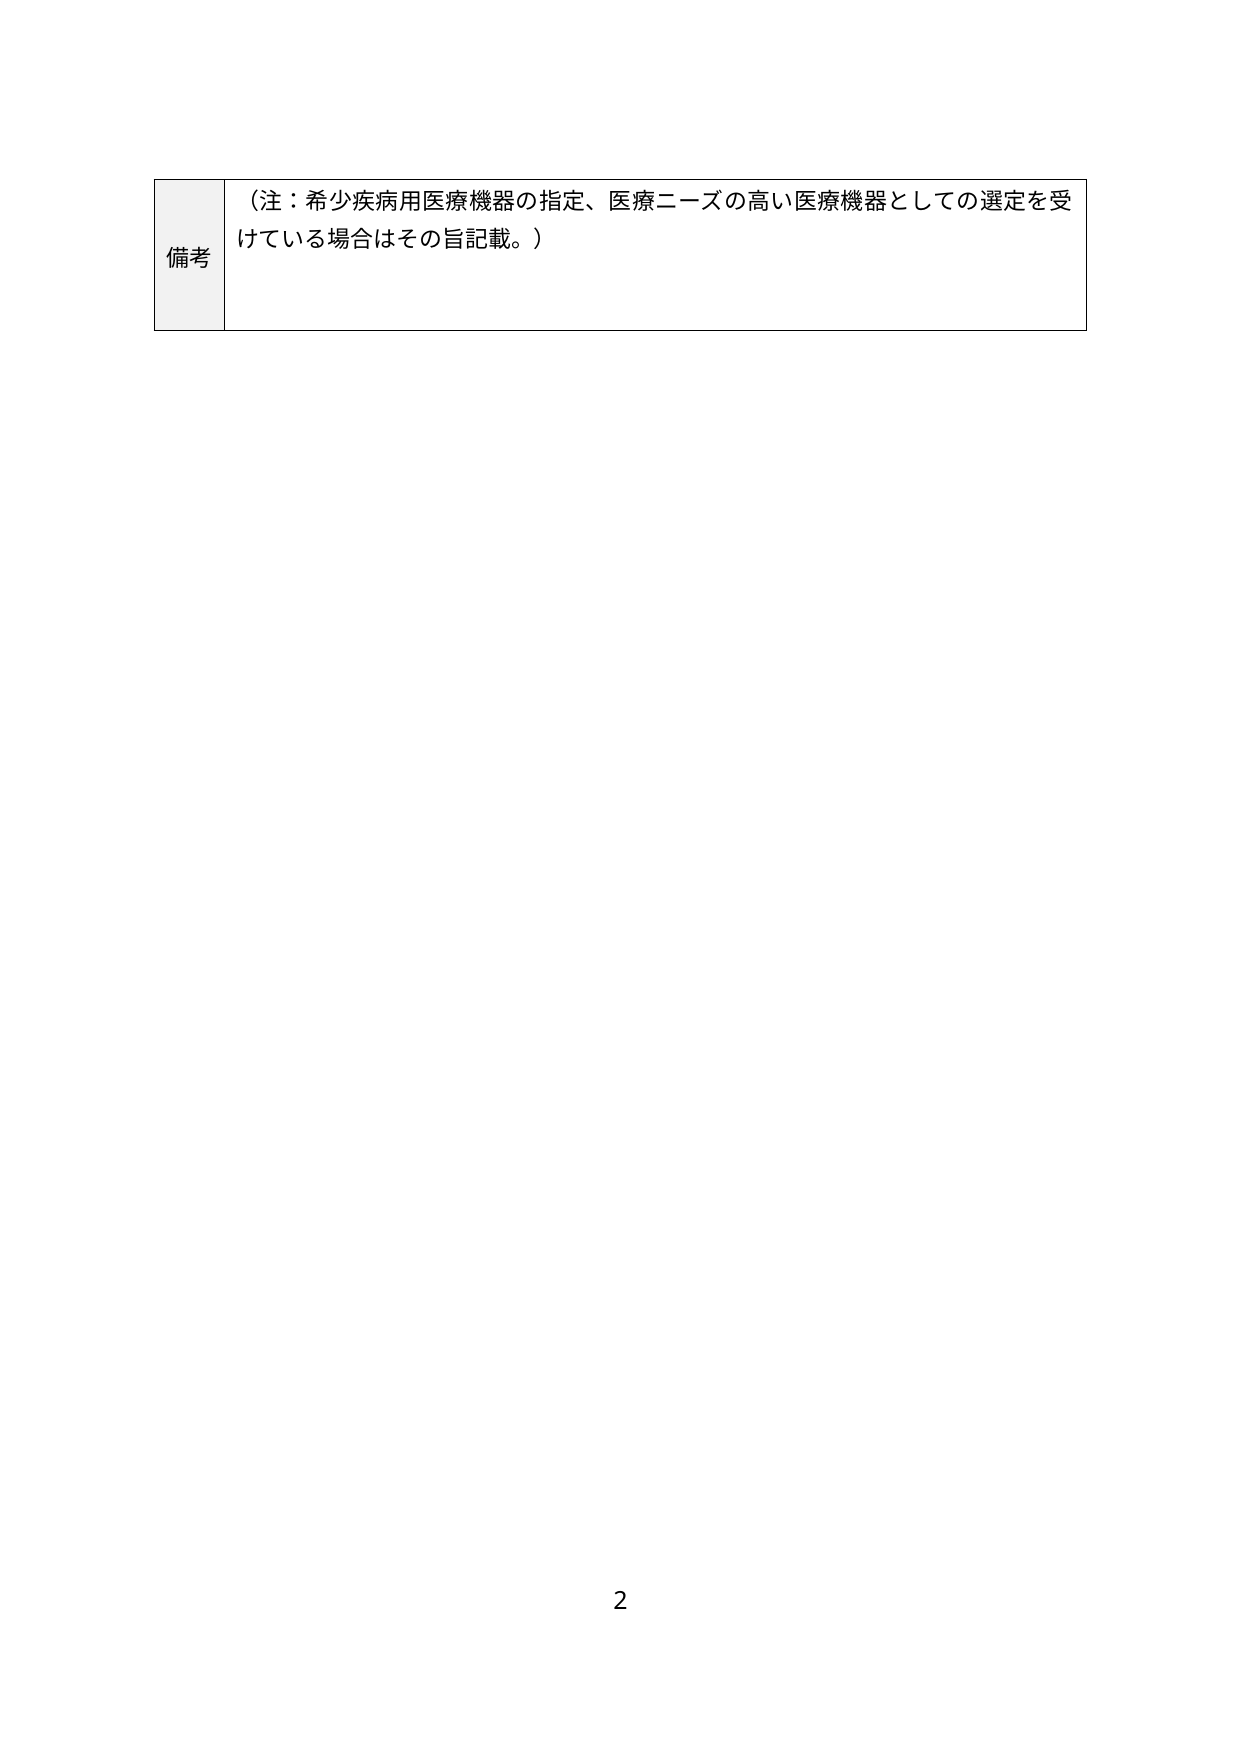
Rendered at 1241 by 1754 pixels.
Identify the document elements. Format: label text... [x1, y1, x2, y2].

table_cell （注：希少疾病用医療機器の指定、医療ニーズの高い医療機器としての選定を受けている場合はその旨記載。） [225, 180, 1086, 330]
table_cell 備考 [155, 180, 224, 330]
